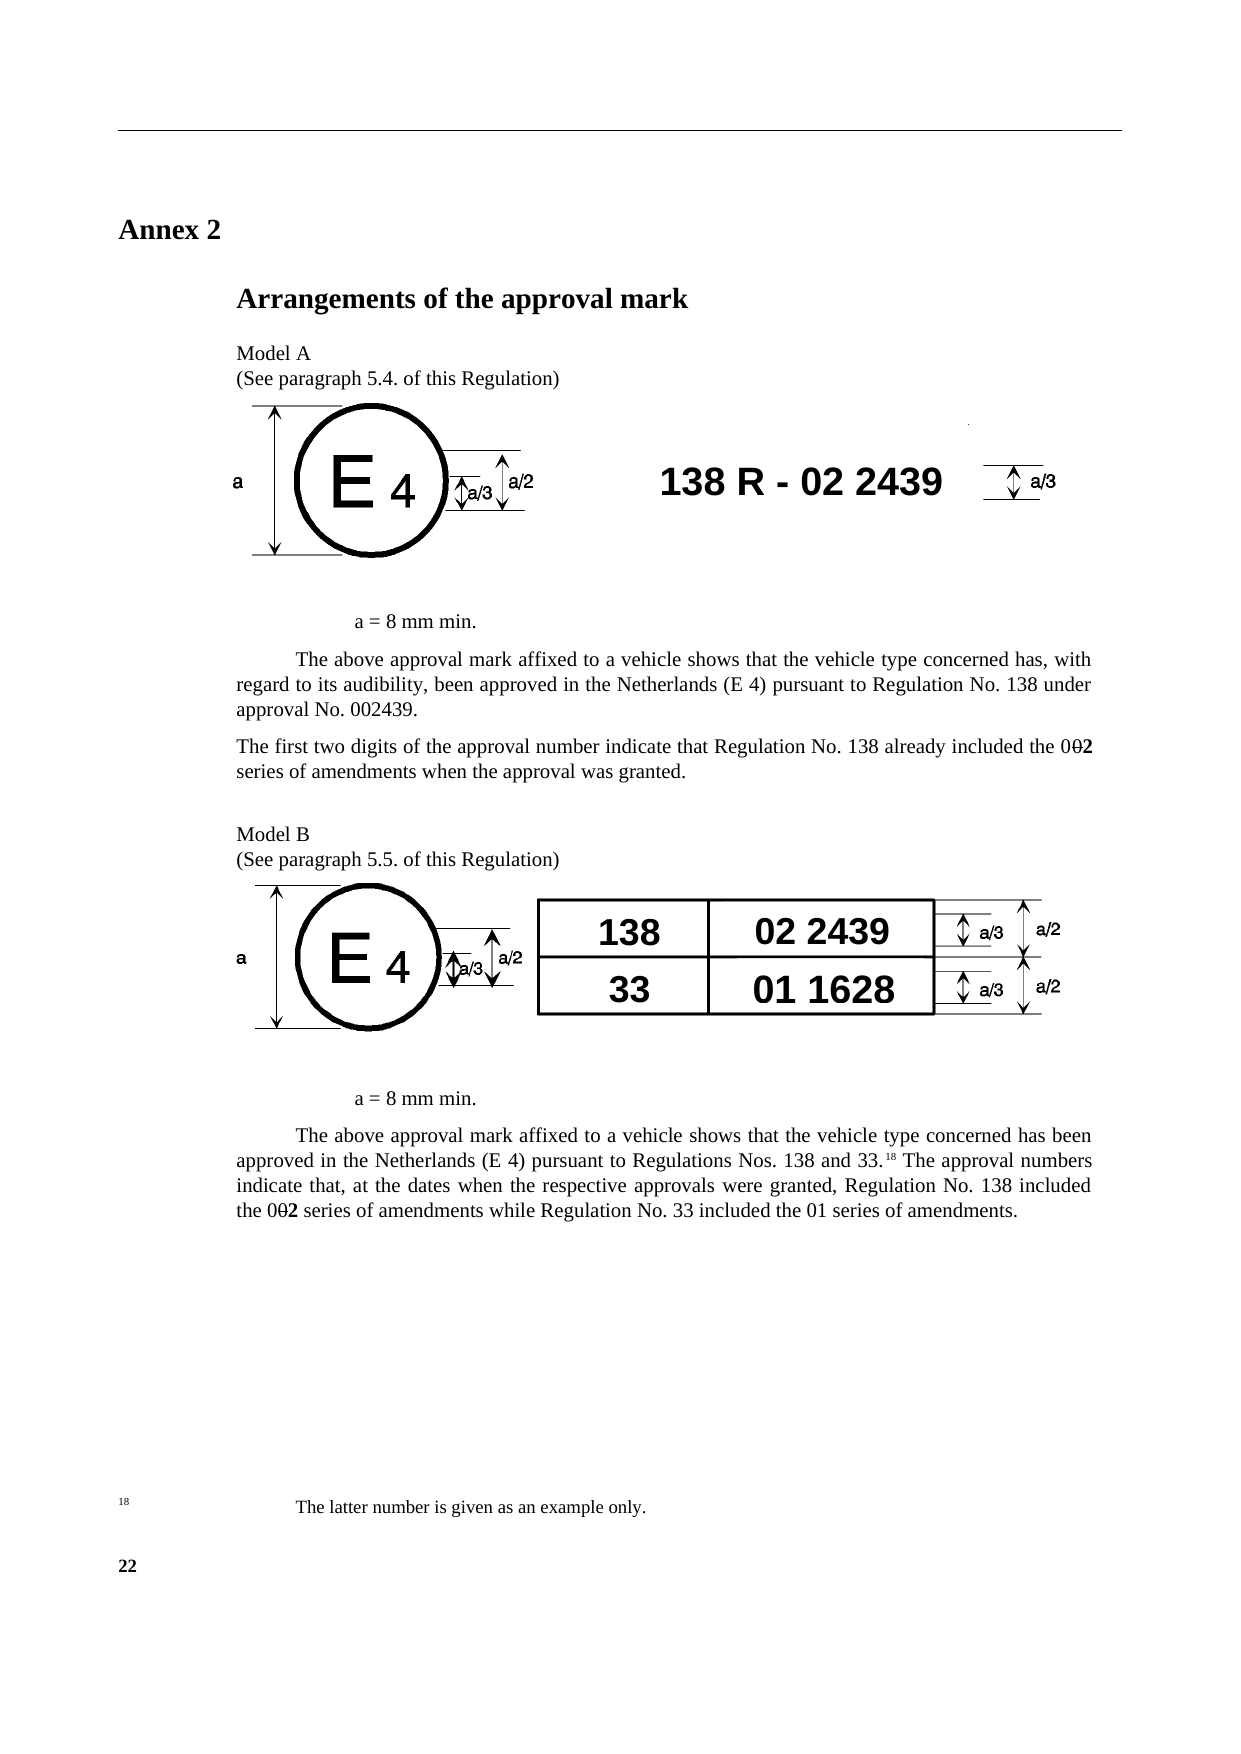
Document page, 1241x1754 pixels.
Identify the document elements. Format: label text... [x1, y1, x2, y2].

text a = 8 mm min. [236, 1085, 1093, 1110]
text Model B [236, 821, 1093, 846]
text Arrangements of the approval mark [118, 283, 1093, 315]
text a = 8 mm min. [236, 608, 1093, 633]
text The first two digits of the approval number indicate that Regulation No. 138 already included the 002 series of amendments when the approval was granted. [236, 733, 1093, 783]
text (See paragraph 5.4. of this Regulation) [236, 365, 1093, 390]
text (See paragraph 5.5. of this Regulation) [236, 846, 1093, 871]
text Annex 2 [118, 215, 1093, 246]
text The above approval mark affixed to a vehicle shows that the vehicle type concerned has, with regard to its audibility, been approved in the Netherlands (E 4) pursuant to Regulation No. 138 under approval No. 002439. [236, 646, 1093, 721]
text Model A [236, 340, 1093, 365]
text The above approval mark affixed to a vehicle shows that the vehicle type concerned has been approved in the Netherlands (E 4) pursuant to Regulations Nos. 138 and 33. The approval numbers indicate that, at the dates when the respective approvals were granted, Regulation No. 138 included the 002 series of amendments while Regulation No. 33 included the 01 series of amendments. [236, 1122, 1093, 1222]
